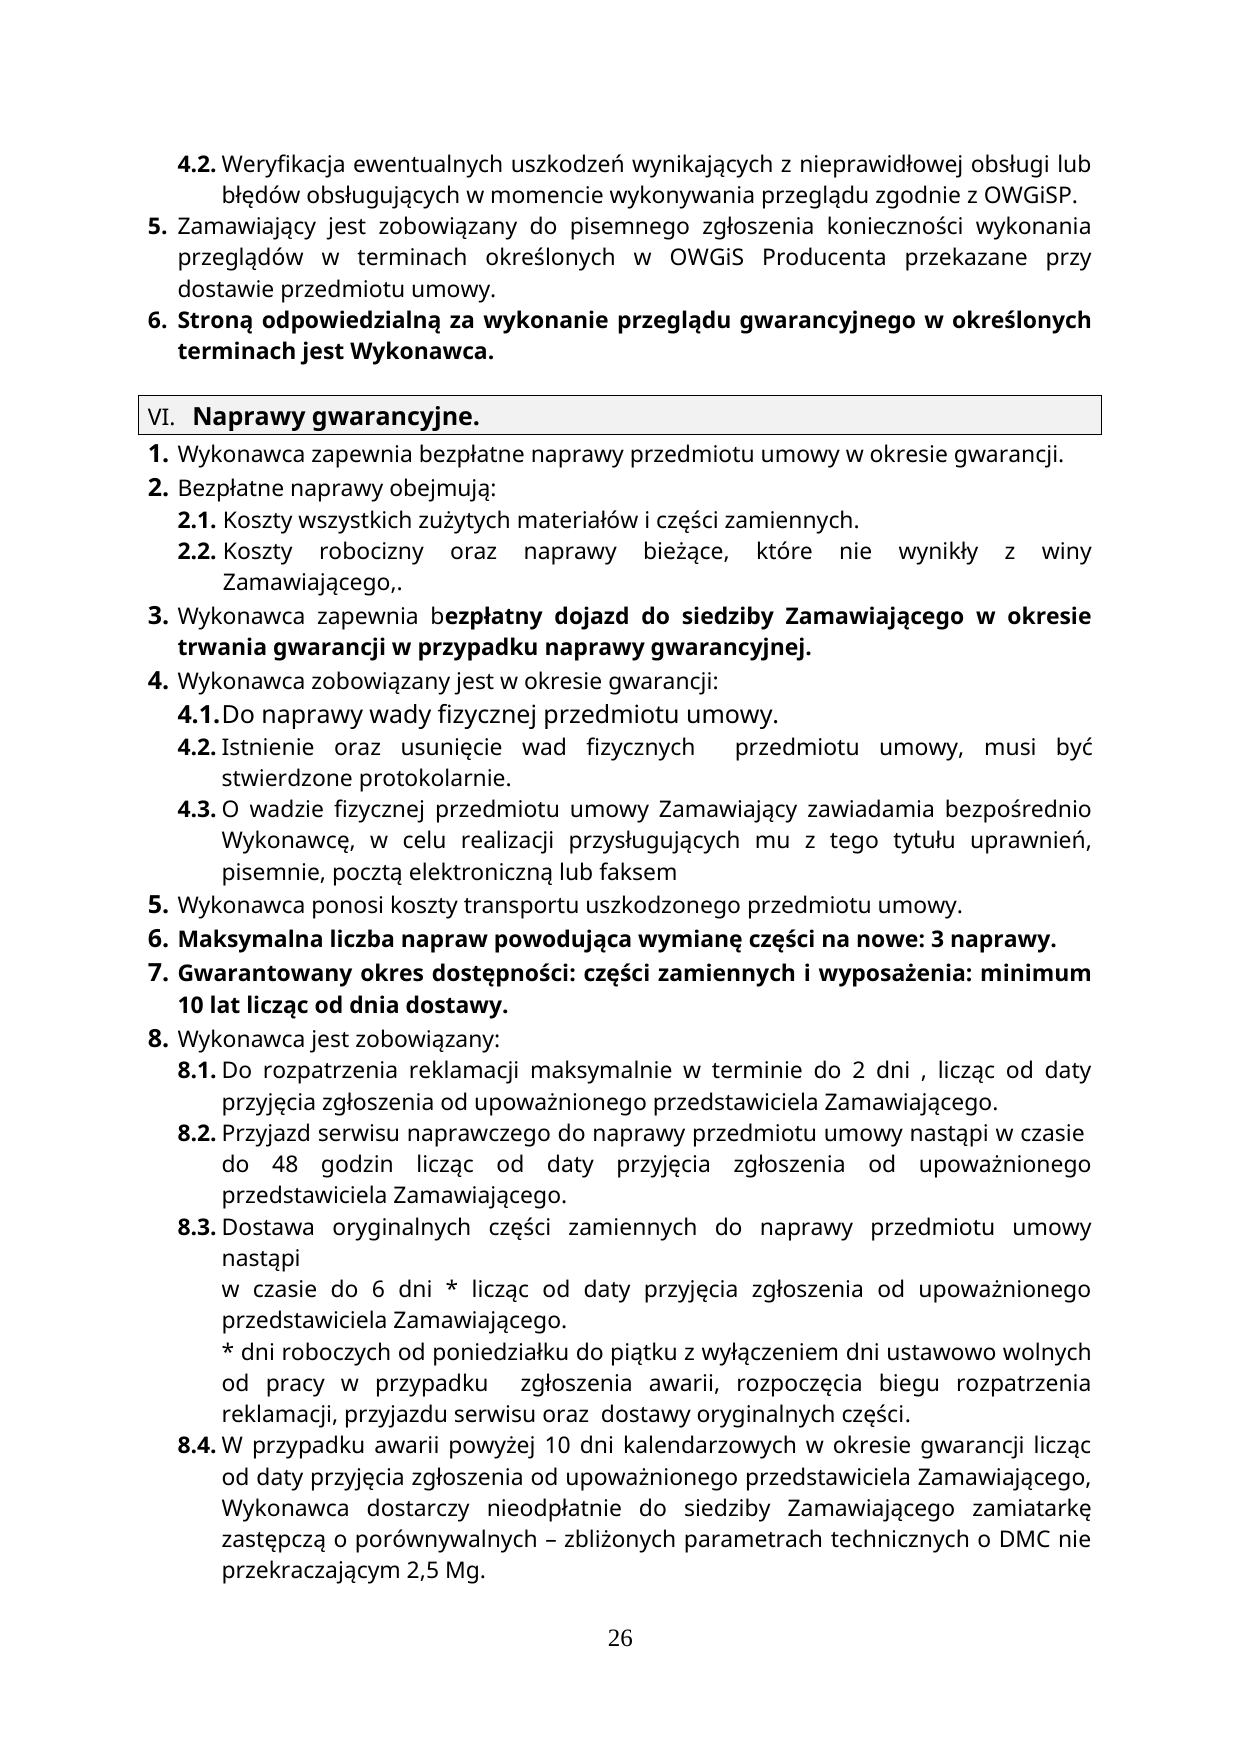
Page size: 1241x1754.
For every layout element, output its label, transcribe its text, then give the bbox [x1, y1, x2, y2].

list Zamawiający jest zobowiązany do pisemnego zgłoszenia konieczności wykonania przeglądów w terminach określonych w OWGiS Producenta przekazane przy dostawie przedmiotu umowy. [148, 210, 1093, 304]
list Naprawy gwarancyjne. [139, 396, 1101, 434]
list Wykonawca ponosi koszty transportu uszkodzonego przedmiotu umowy. [148, 887, 1093, 921]
list Maksymalna liczba napraw powodująca wymianę części na nowe: 3 naprawy. [148, 921, 1093, 955]
list Wykonawca zapewnia bezpłatny dojazd do siedziby Zamawiającego w okresie trwania gwarancji w przypadku naprawy gwarancyjnej. [148, 597, 1093, 663]
list Dostawa oryginalnych części zamiennych do naprawy przedmiotu umowy nastąpi w czasie do 6 dni * licząc od daty przyjęcia zgłoszenia od upoważnionego przedstawiciela Zamawiającego. [177, 1211, 1093, 1336]
list Koszty wszystkich zużytych materiałów i części zamiennych. [177, 503, 1093, 535]
list Wykonawca jest zobowiązany: [148, 1020, 1093, 1054]
list Gwarantowany okres dostępności: części zamiennych i wyposażenia: minimum 10 lat licząc od dnia dostawy. [148, 955, 1093, 1020]
list Wykonawca zobowiązany jest w okresie gwarancji: [148, 663, 1093, 697]
list W przypadku awarii powyżej 10 dni kalendarzowych w okresie gwarancji licząc od daty przyjęcia zgłoszenia od upoważnionego przedstawiciela Zamawiającego, Wykonawca dostarczy nieodpłatnie do siedziby Zamawiającego zamiatarkę zastępczą o porównywalnych – zbliżonych parametrach technicznych o DMC nie przekraczającym 2,5 Mg. [177, 1429, 1093, 1586]
list O wadzie fizycznej przedmiotu umowy Zamawiający zawiadamia bezpośrednio Wykonawcę, w celu realizacji przysługujących mu z tego tytułu uprawnień, pisemnie, pocztą elektroniczną lub faksem [177, 793, 1093, 887]
list Do rozpatrzenia reklamacji maksymalnie w terminie do 2 dni , licząc od daty przyjęcia zgłoszenia od upoważnionego przedstawiciela Zamawiającego. [177, 1054, 1093, 1117]
list Koszty robocizny oraz naprawy bieżące, które nie wynikły z winy Zamawiającego,. [177, 535, 1093, 597]
list * dni roboczych od poniedziałku do piątku z wyłączeniem dni ustawowo wolnych od pracy w przypadku zgłoszenia awarii, rozpoczęcia biegu rozpatrzenia reklamacji, przyjazdu serwisu oraz dostawy oryginalnych części. [221, 1336, 1093, 1429]
list Stroną odpowiedzialną za wykonanie przeglądu gwarancyjnego w określonych terminach jest Wykonawca. [148, 304, 1093, 366]
list Do naprawy wady fizycznej przedmiotu umowy. [177, 697, 1093, 731]
list Bezpłatne naprawy obejmują: [148, 469, 1093, 503]
list Istnienie oraz usunięcie wad fizycznych przedmiotu umowy, musi być stwierdzone protokolarnie. [177, 731, 1093, 793]
list Weryfikacja ewentualnych uszkodzeń wynikających z nieprawidłowej obsługi lub błędów obsługujących w momencie wykonywania przeglądu zgodnie z OWGiSP. [177, 148, 1093, 210]
list Przyjazd serwisu naprawczego do naprawy przedmiotu umowy nastąpi w czasie do 48 godzin licząc od daty przyjęcia zgłoszenia od upoważnionego przedstawiciela Zamawiającego. [177, 1117, 1093, 1211]
list Wykonawca zapewnia bezpłatne naprawy przedmiotu umowy w okresie gwarancji. [148, 435, 1093, 469]
